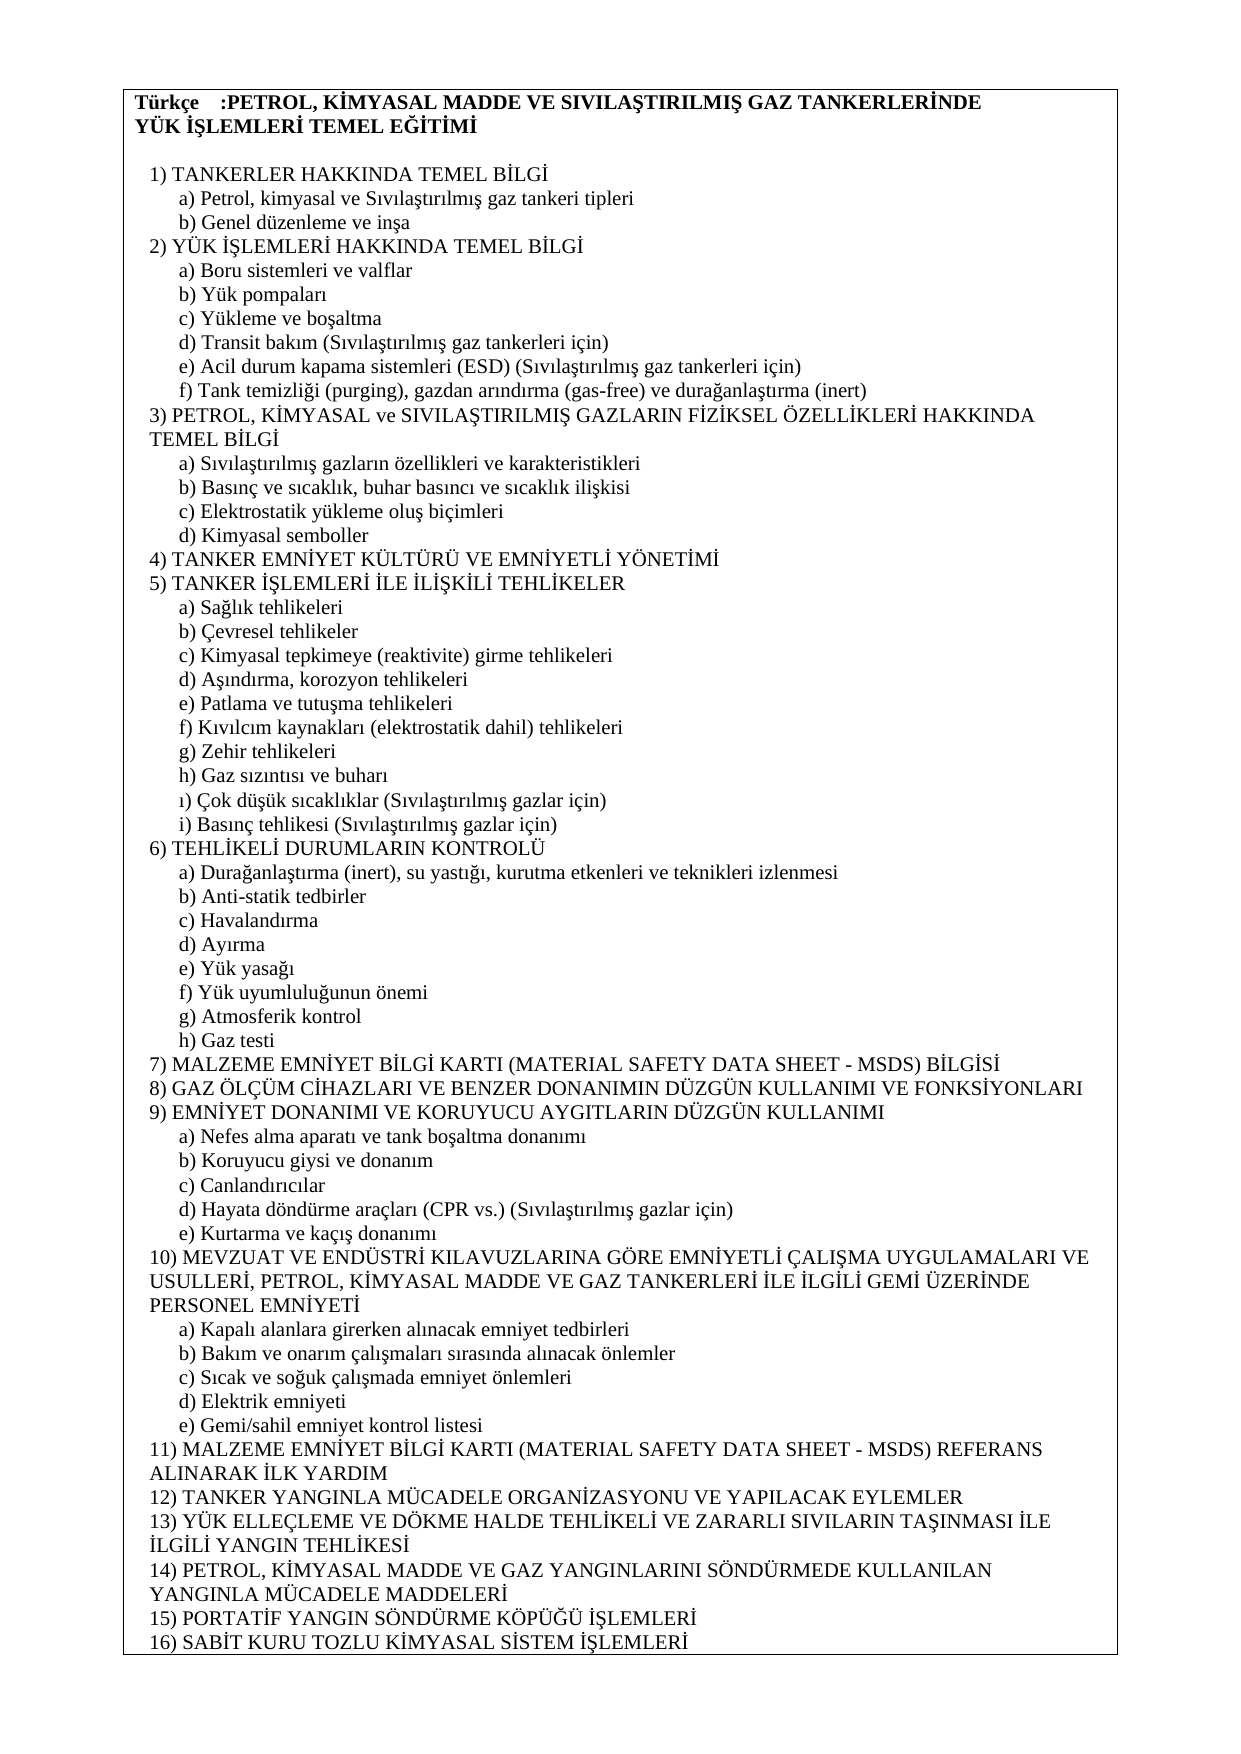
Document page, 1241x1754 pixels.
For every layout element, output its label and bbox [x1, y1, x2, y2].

table_cell [124, 90, 1117, 1654]
